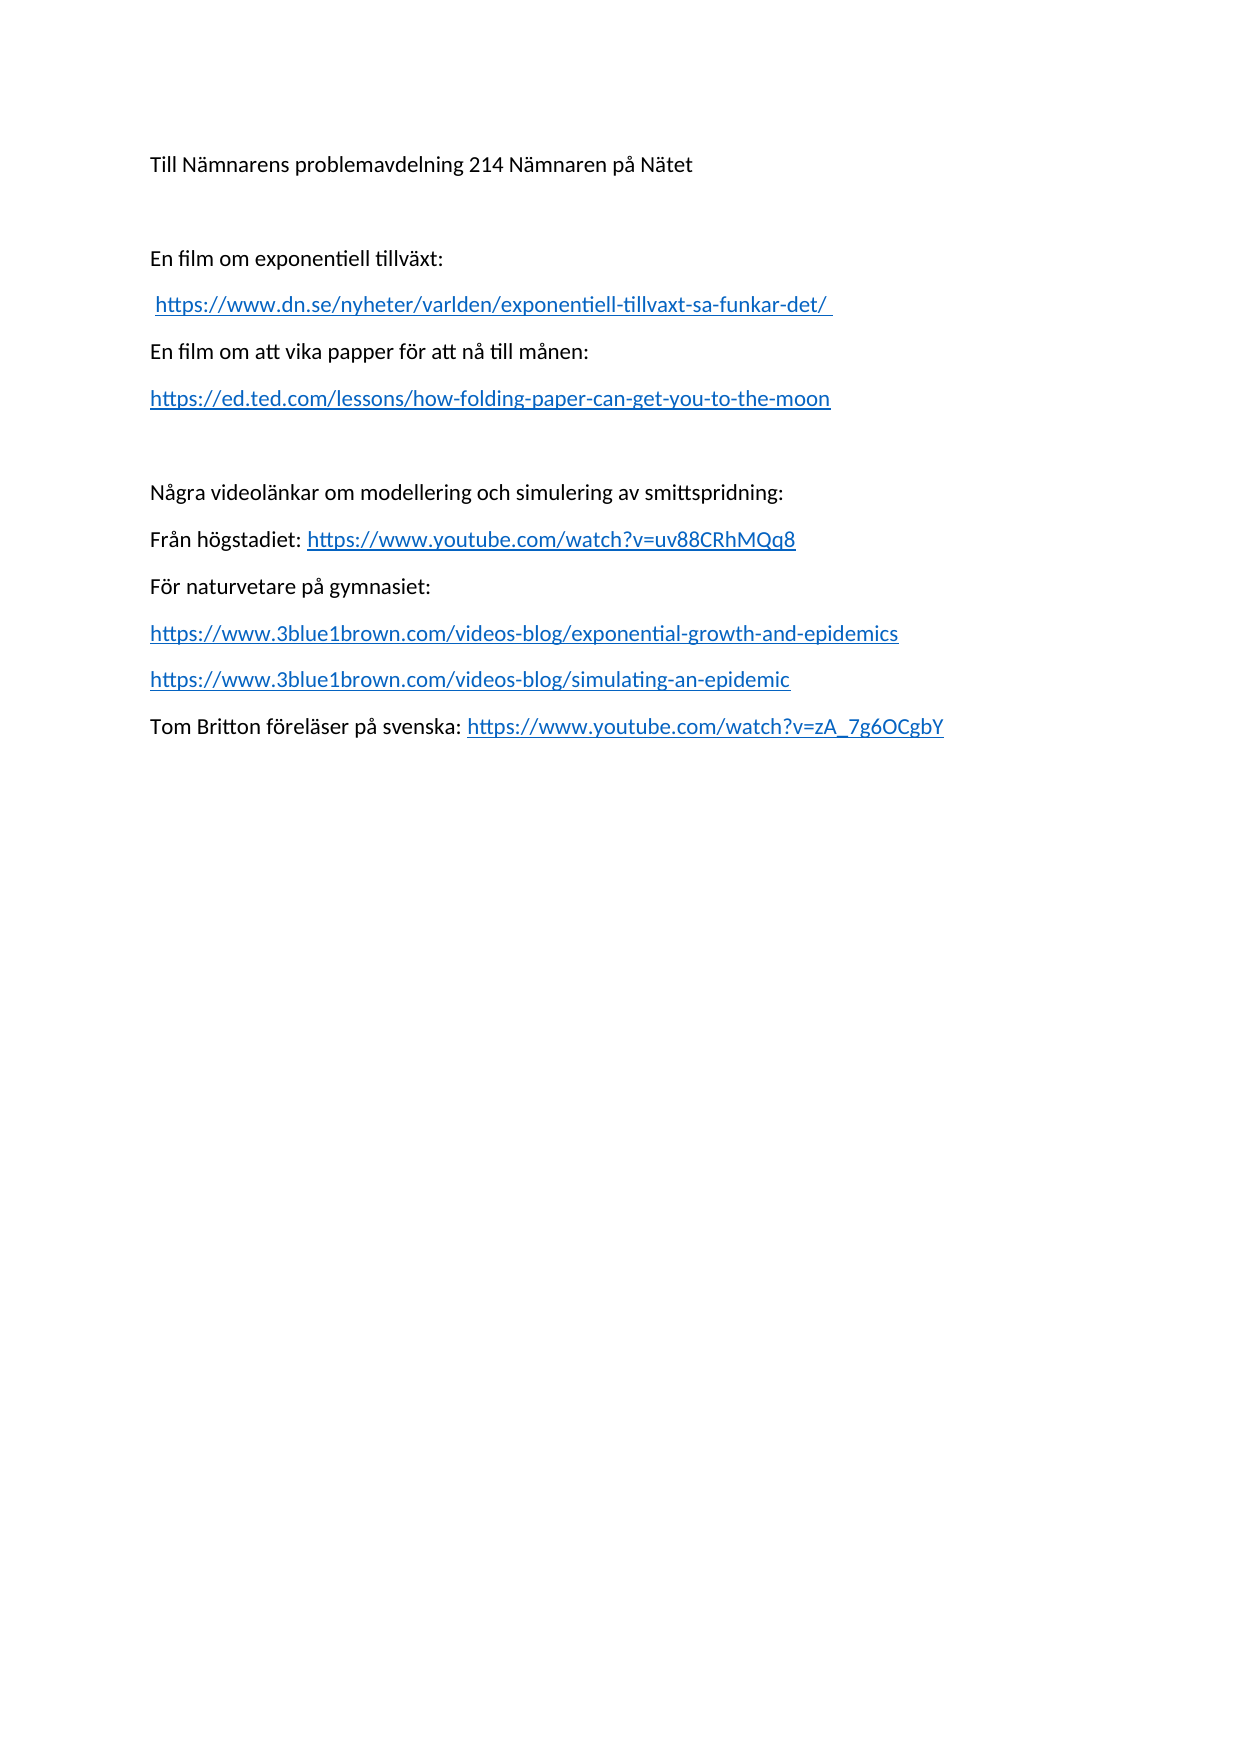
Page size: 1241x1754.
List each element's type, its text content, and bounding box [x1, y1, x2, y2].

text En film om exponentiell tillväxt: [150, 244, 1090, 272]
text Tom Britton föreläser på svenska: https://www.youtube.com/watch?v=zA_7g6OCgbY [150, 712, 1090, 741]
text En film om att vika papper för att nå till månen: [150, 337, 1090, 366]
text För naturvetare på gymnasiet: [150, 572, 1090, 600]
text https://ed.ted.com/lessons/how-folding-paper-can-get-you-to-the-moon [150, 384, 1090, 412]
text https://www.3blue1brown.com/videos-blog/exponential-growth-and-epidemics [150, 619, 1090, 647]
text Från högstadiet: https://www.youtube.com/watch?v=uv88CRhMQq8 [150, 525, 1090, 553]
text Några videolänkar om modellering och simulering av smittspridning: [150, 478, 1090, 506]
text Till Nämnarens problemavdelning 214 Nämnaren på Nätet [150, 150, 1090, 178]
text https://www.dn.se/nyheter/varlden/exponentiell-tillvaxt-sa-funkar-det/ [150, 291, 1090, 319]
text https://www.3blue1brown.com/videos-blog/simulating-an-epidemic [150, 666, 1090, 694]
